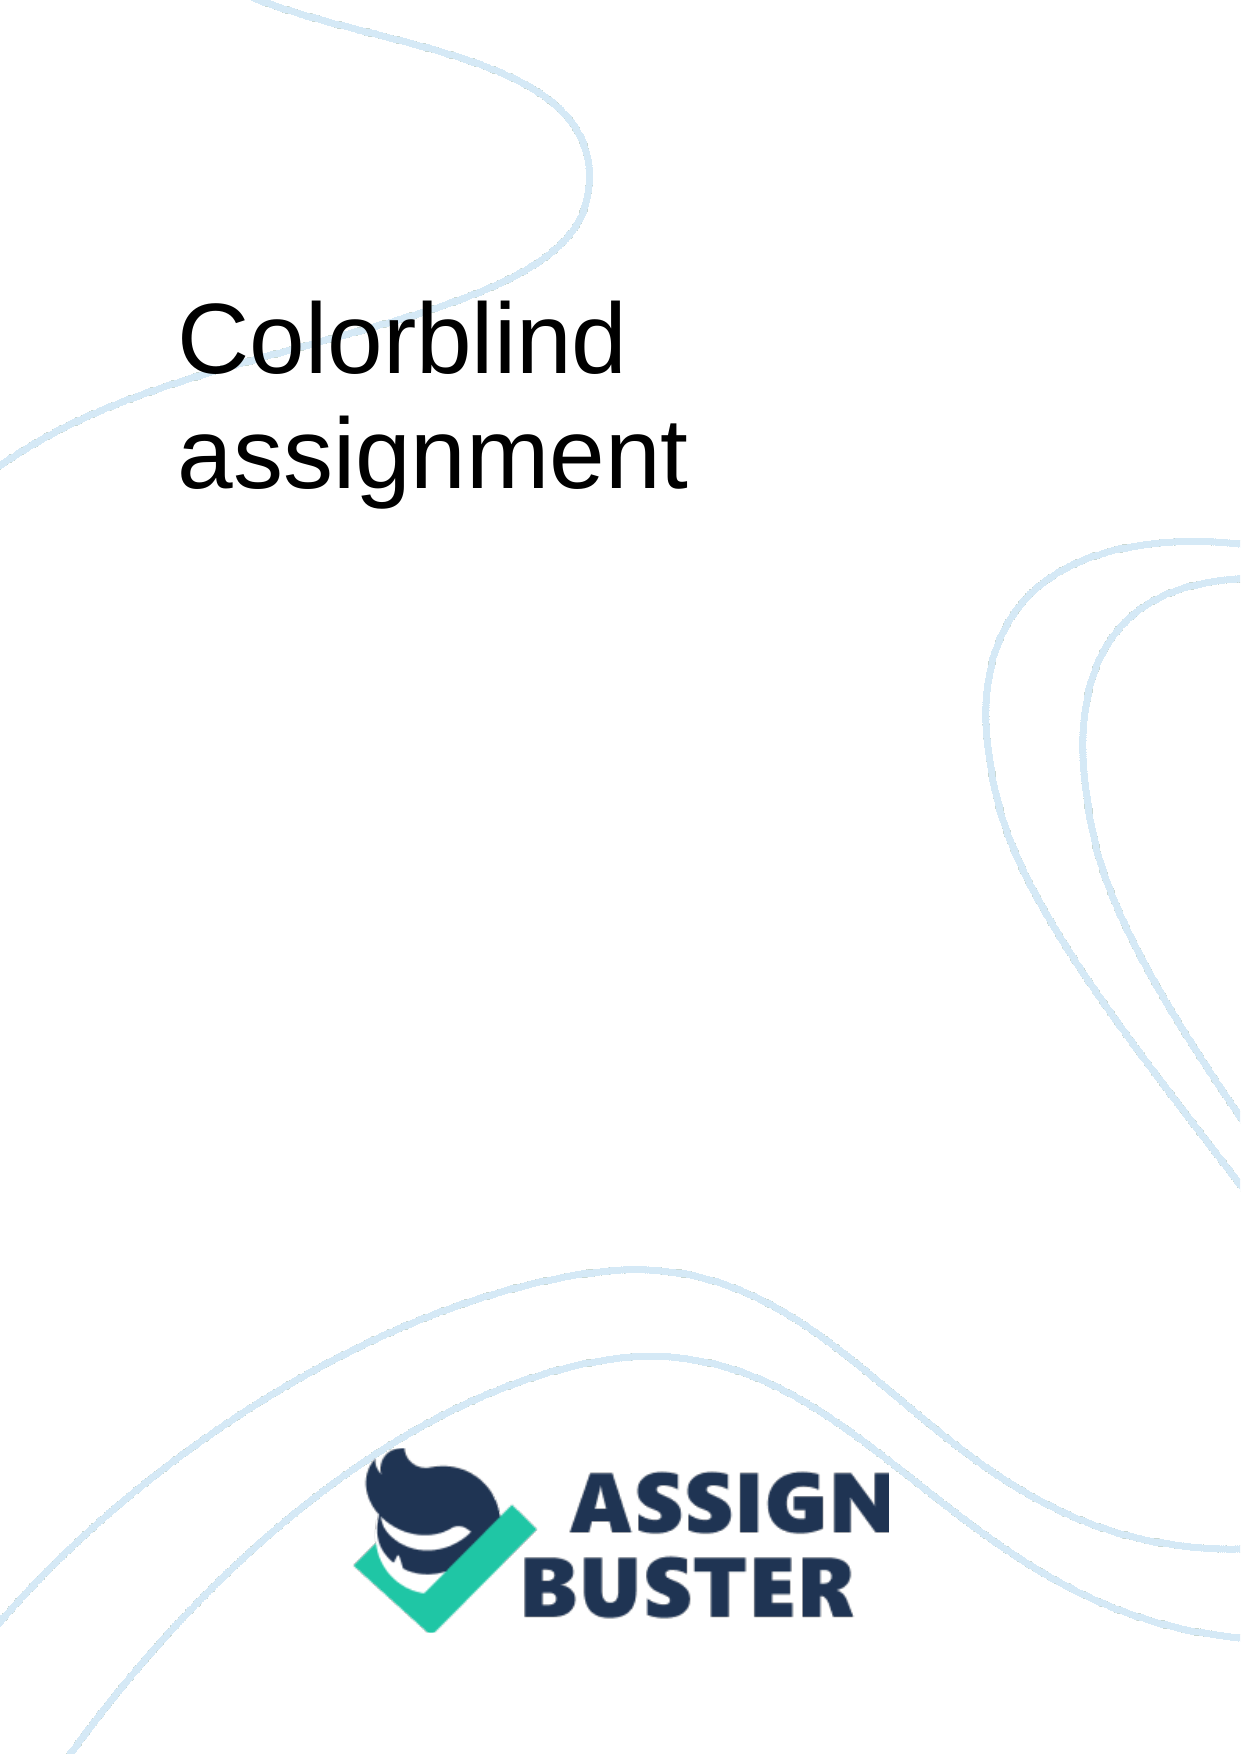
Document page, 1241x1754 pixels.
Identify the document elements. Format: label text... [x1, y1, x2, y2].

subtitle Colorblind assignment [177, 279, 1152, 509]
picture [0, 0, 1241, 1754]
